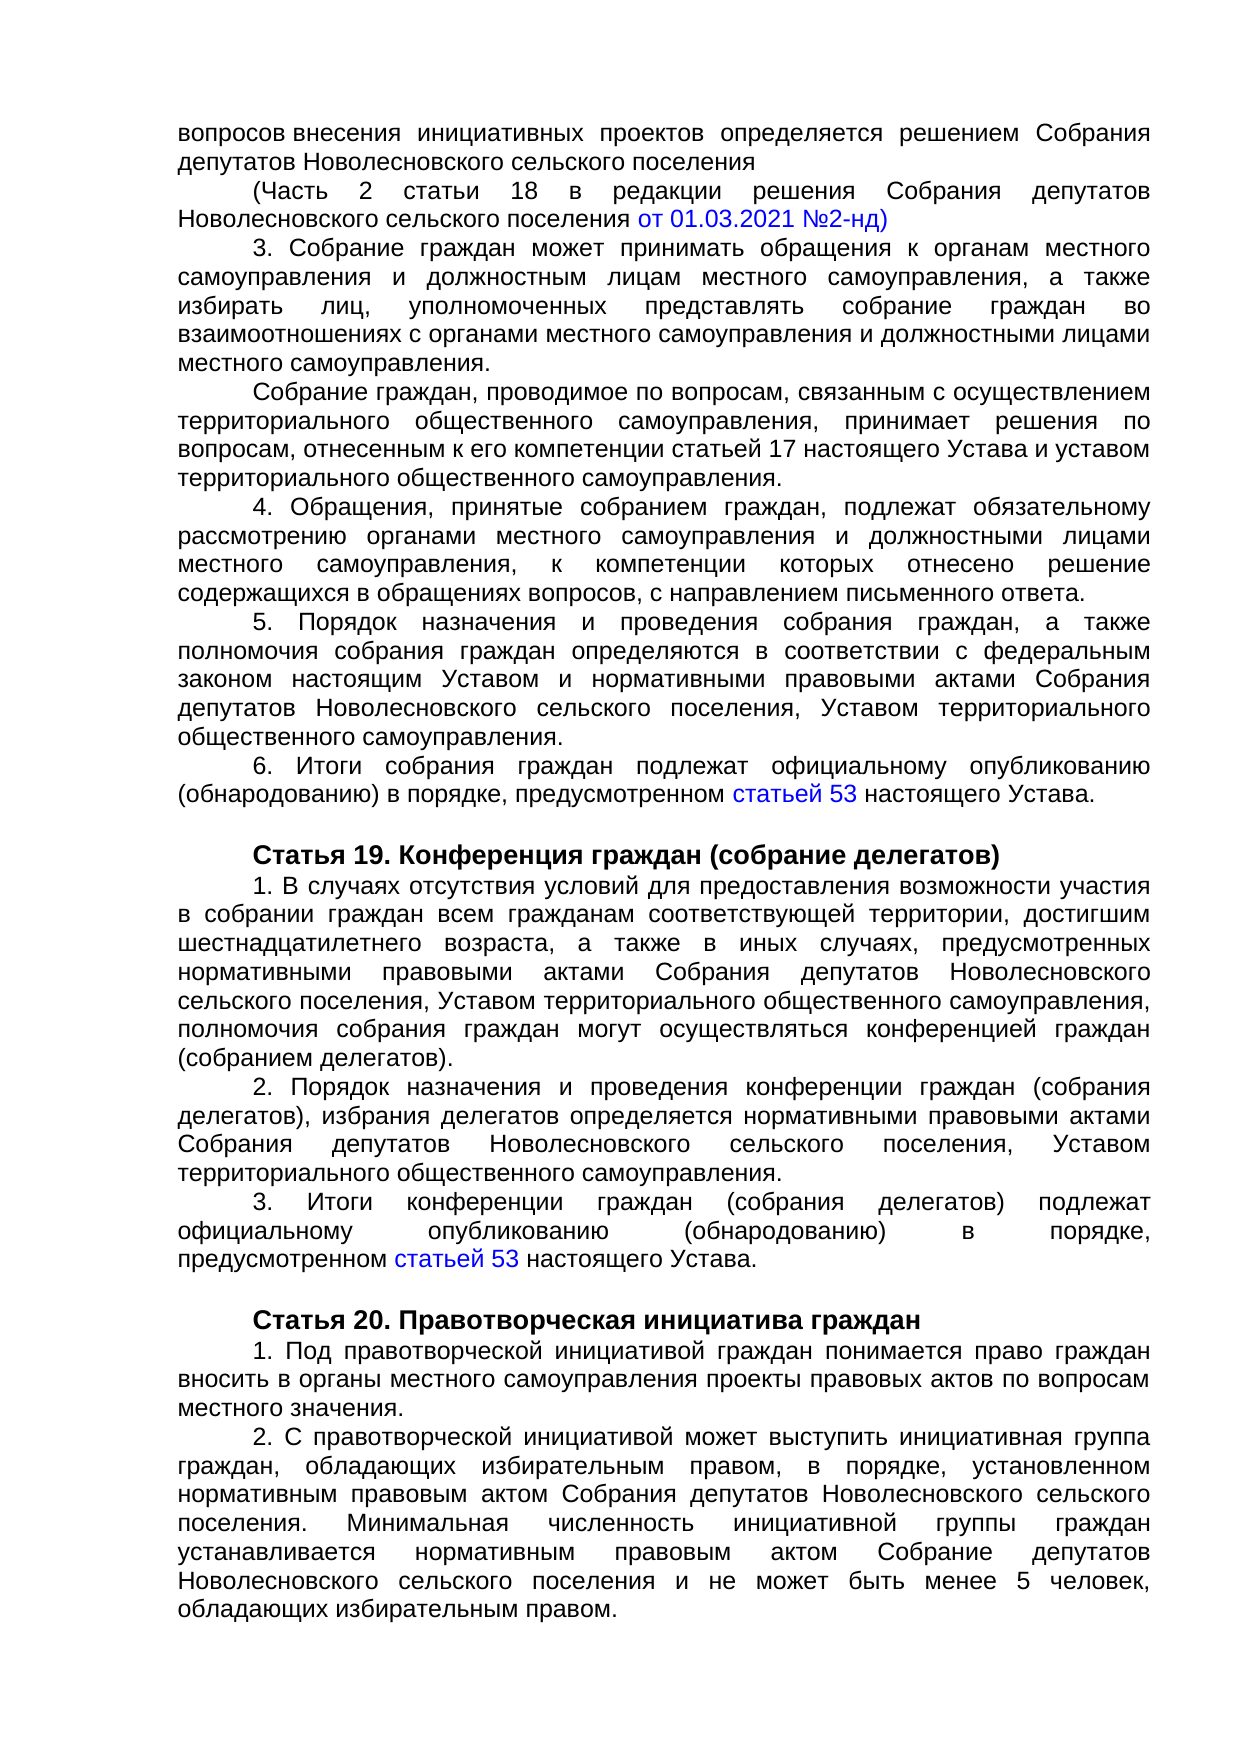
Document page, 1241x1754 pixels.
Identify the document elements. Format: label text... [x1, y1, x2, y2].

text 4. Обращения, принятые собранием граждан, подлежат обязательному рассмотрению органами местного самоуправления и должностными лицами местного самоуправления, к компетенции которых отнесено решение содержащихся в обращениях вопросов, с направлением письменного ответа. [177, 492, 1152, 607]
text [177, 118, 1152, 176]
text 3. Итоги конференции граждан (собрания делегатов) подлежат официальному опубликованию (обнародованию) в порядке, предусмотренном статьей 53 настоящего Устава. [177, 1187, 1152, 1273]
text Статья 19. Конференция граждан (собрание делегатов) [177, 839, 1152, 871]
text Статья 20. Правотворческая инициатива граждан [177, 1304, 1152, 1336]
text 1. Под правотворческой инициативой граждан понимается право граждан вносить в органы местного самоуправления проекты правовых актов по вопросам местного значения. [177, 1336, 1152, 1422]
text 1. В случаях отсутствия условий для предоставления возможности участия в собрании граждан всем гражданам соответствующей территории, достигшим шестнадцатилетнего возраста, а также в иных случаях, предусмотренных нормативными правовыми актами Собрания депутатов Новолесновского сельского поселения, Уставом территориального общественного самоуправления, полномочия собрания граждан могут осуществляться конференцией граждан (собранием делегатов). [177, 871, 1152, 1072]
text 3. Собрание граждан может принимать обращения к органам местного самоуправления и должностным лицам местного самоуправления, а также избирать лиц, уполномоченных представлять собрание граждан во взаимоотношениях с органами местного самоуправления и должностными лицами местного самоуправления. [177, 233, 1152, 377]
text (Часть 2 статьи 18 в редакции решения Собрания депутатов Новолесновского сельского поселения от 01.03.2021 №2-нд) [177, 176, 1152, 233]
text 5. Порядок назначения и проведения собрания граждан, а также полномочия собрания граждан определяются в соответствии с федеральным законом настоящим Уставом и нормативными правовыми актами Собрания депутатов Новолесновского сельского поселения, Уставом территориального общественного самоуправления. [177, 607, 1152, 751]
text 6. Итоги собрания граждан подлежат официальному опубликованию (обнародованию) в порядке, предусмотренном статьей 53 настоящего Устава. [177, 751, 1152, 808]
text 2. С правотворческой инициативой может выступить инициативная группа граждан, обладающих избирательным правом, в порядке, установленном нормативным правовым актом Собрания депутатов Новолесновского сельского поселения. Минимальная численность инициативной группы граждан устанавливается нормативным правовым актом Собрание депутатов Новолесновского сельского поселения и не может быть менее 5 человек, обладающих избирательным правом. [177, 1422, 1152, 1623]
text Собрание граждан, проводимое по вопросам, связанным с осуществлением территориального общественного самоуправления, принимает решения по вопросам, отнесенным к его компетенции статьей 17 настоящего Устава и уставом территориального общественного самоуправления. [177, 377, 1152, 492]
text 2. Порядок назначения и проведения конференции граждан (собрания делегатов), избрания делегатов определяется нормативными правовыми актами Собрания депутатов Новолесновского сельского поселения, Уставом территориального общественного самоуправления. [177, 1072, 1152, 1187]
